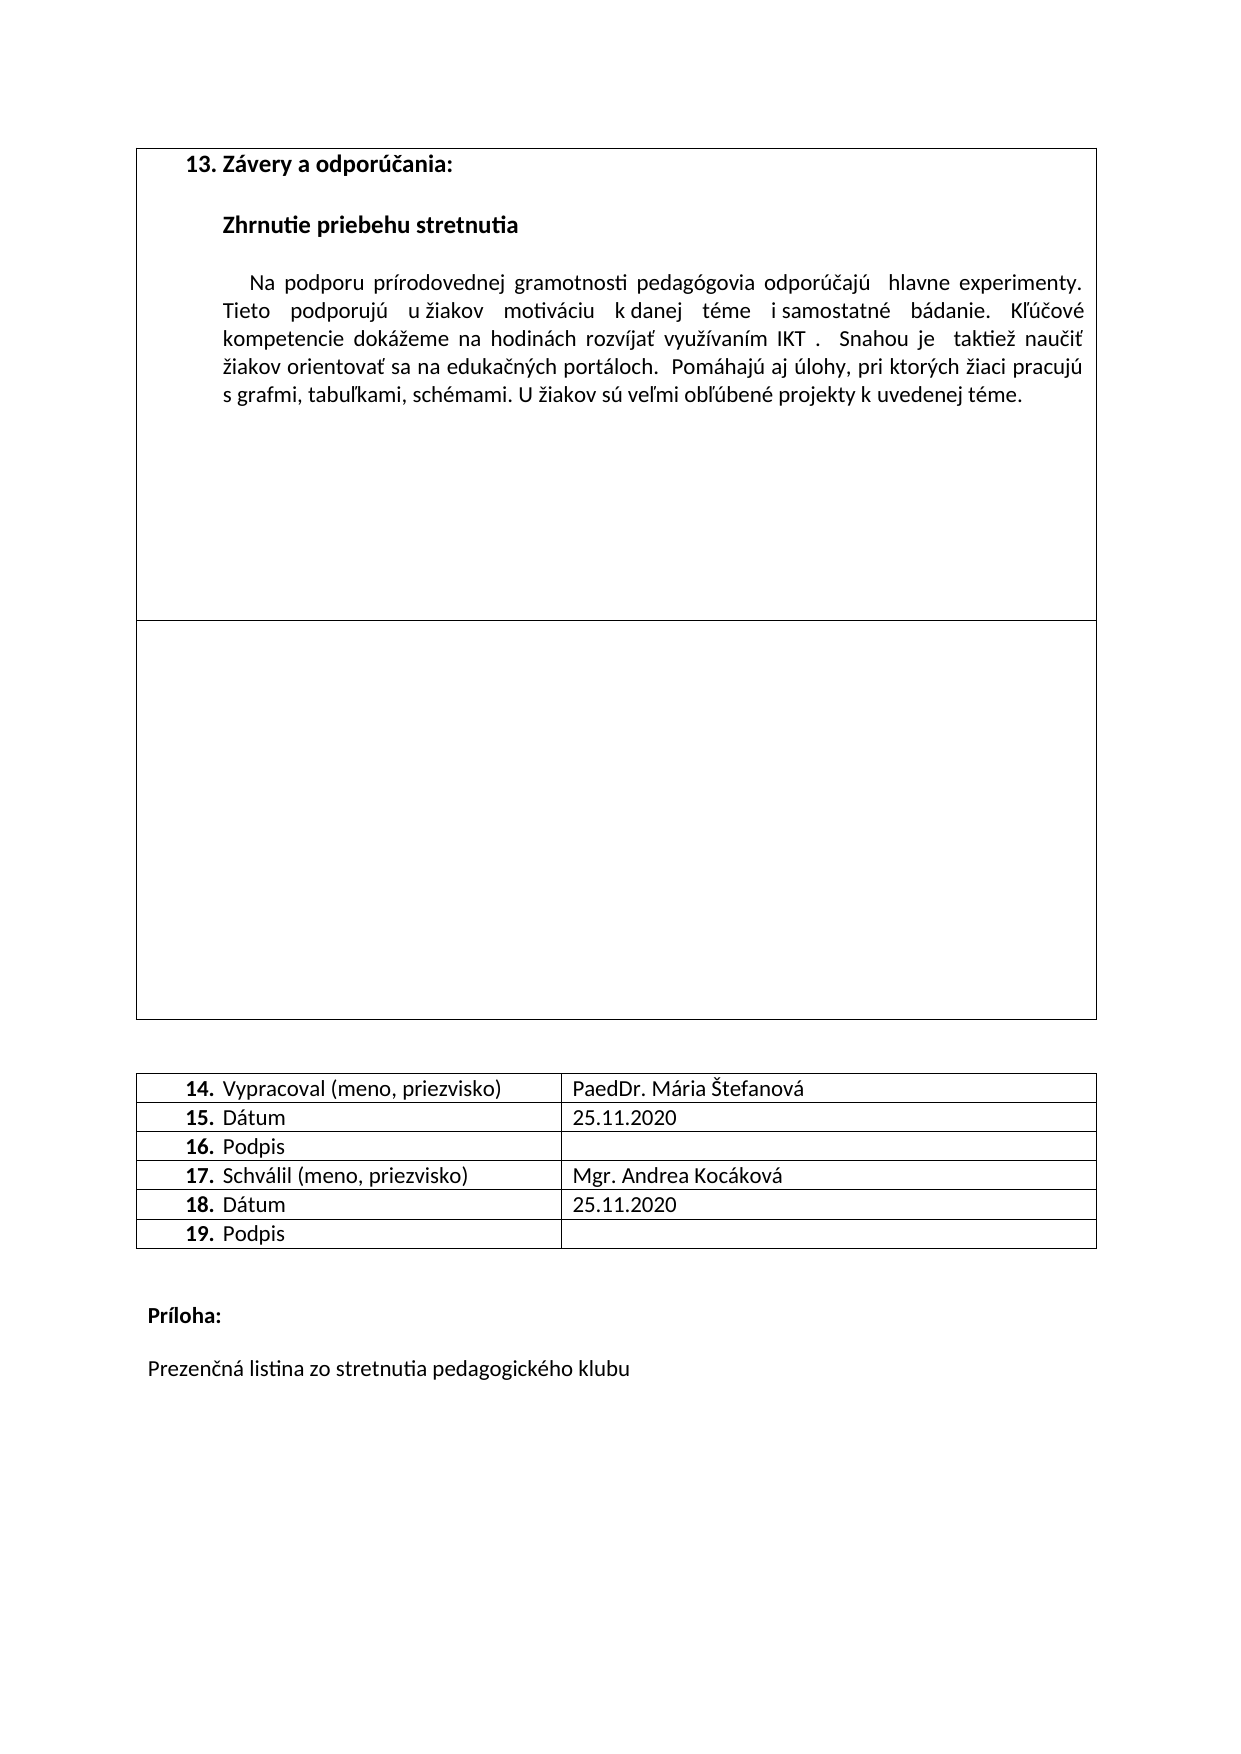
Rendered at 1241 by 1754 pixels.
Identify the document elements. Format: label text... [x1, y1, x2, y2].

table_cell Podpis [137, 1220, 561, 1247]
table_header Vypracoval (meno, priezvisko) [137, 1074, 561, 1102]
table_cell Mgr. Andrea Kocáková [562, 1161, 1096, 1189]
table_cell Dátum [137, 1190, 561, 1218]
table_header PaedDr. Mária Štefanová [562, 1074, 1096, 1102]
table_cell Dátum [137, 1103, 561, 1131]
table_cell Závery a odporúčania: Zhrnutie priebehu stretnutia Na podporu prírodovednej gramotnosti pedagógovia odporúčajú hlavne experimenty. Tieto podporujú u žiakov motiváciu k danej téme i samostatné bádanie. Kľúčové kompetencie dokážeme na hodinách rozvíjať využívaním IKT . Snahou je taktiež naučiť žiakov orientovať sa na edukačných portáloch. Pomáhajú aj úlohy, pri ktorých žiaci pracujú s grafmi, tabuľkami, schémami. U žiakov sú veľmi obľúbené projekty k uvedenej téme. [137, 149, 1096, 620]
table_cell [562, 1132, 1096, 1160]
table_cell Podpis [137, 1132, 561, 1160]
table_cell 25.11.2020 [562, 1190, 1096, 1218]
table_cell [562, 1220, 1096, 1247]
text Príloha: [148, 1302, 1093, 1329]
table_cell Schválil (meno, priezvisko) [137, 1161, 561, 1189]
text Prezenčná listina zo stretnutia pedagogického klubu [148, 1354, 1093, 1383]
table_cell [137, 621, 1096, 1019]
table_cell 25.11.2020 [562, 1103, 1096, 1131]
